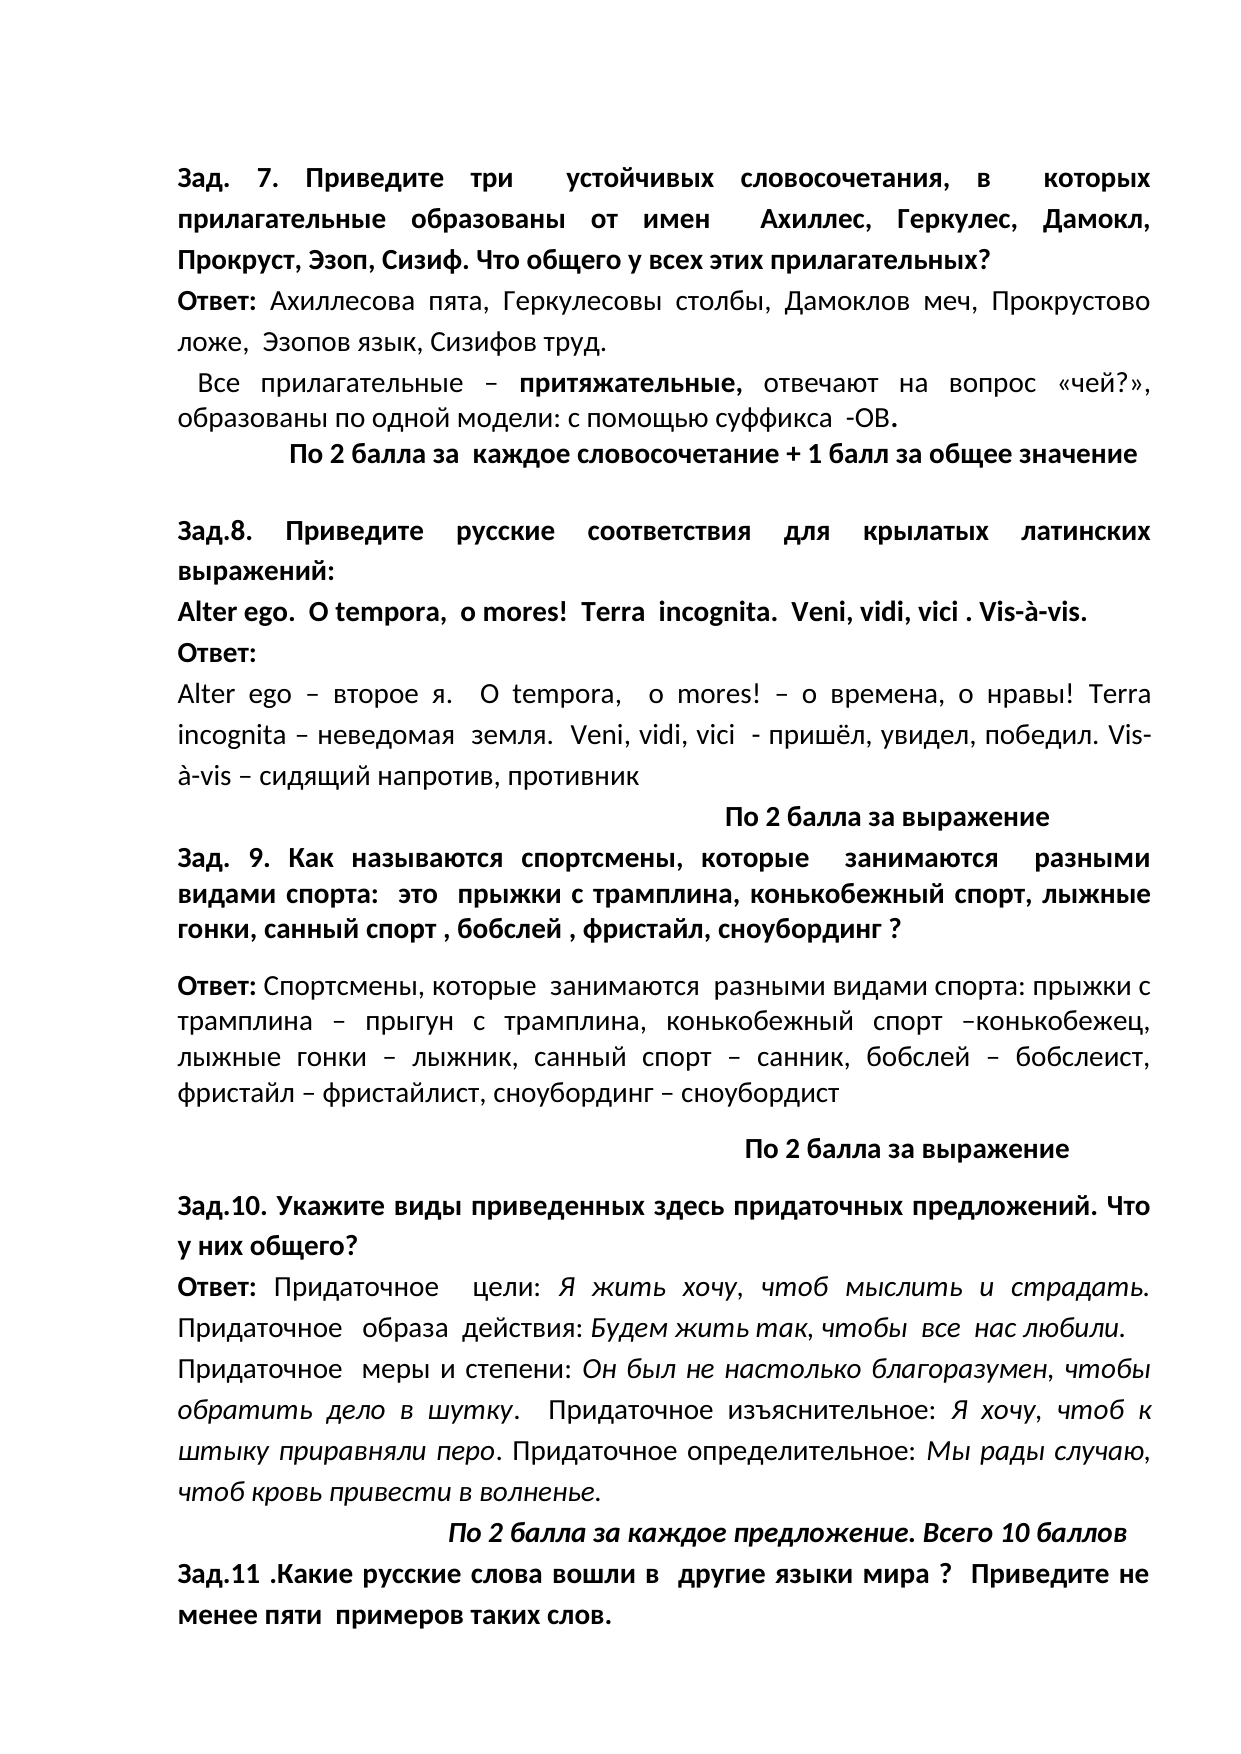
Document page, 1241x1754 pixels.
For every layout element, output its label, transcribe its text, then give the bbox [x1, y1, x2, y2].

text Зад.8. Приведите русские соответствия для крылатых латинских выражений: [177, 512, 1152, 588]
text Зад. 9. Как называются спортсмены, которые занимаются разными видами спорта: это прыжки с трамплина, конькобежный спорт, лыжные гонки, санный спорт , бобслей , фристайл, сноубординг ? [177, 839, 1152, 946]
text По 2 балла за выражение [177, 1130, 1152, 1166]
text Alter ego. O tempora, o mores! Terra incognita. Veni, vidi, vici . Vis-à-vis. [177, 593, 1152, 629]
text Придаточное меры и степени: Он был не настолько благоразумен, чтобы обратить дело в шутку. Придаточное изъяснительное: Я хочу, чтоб к штыку приравняли перо. Придаточное определительное: Мы рады случаю, чтоб кровь привести в волненье. [177, 1350, 1152, 1509]
text Ответ: Придаточное цели: Я жить хочу, чтоб мыслить и страдать. Придаточное образа действия: Будем жить так, чтобы все нас любили. [177, 1268, 1152, 1345]
text Зад.11 .Какие русские слова вошли в другие языки мира ? Приведите не менее пяти примеров таких слов. [177, 1555, 1152, 1632]
text Ответ: Ахиллесова пята, Геркулесовы столбы, Дамоклов меч, Прокрустово ложе, Эзопов язык, Сизифов труд. [177, 282, 1152, 358]
text Зад.10. Укажите виды приведенных здесь придаточных предложений. Что у них общего? [177, 1187, 1152, 1263]
text Alter ego – второе я. O tempora, o mores! – о времена, о нравы! Terra incognita – неведомая земля. Veni, vidi, vici - пришёл, увидел, победил. Vis-à-vis – сидящий напротив, противник [177, 675, 1152, 793]
text По 2 балла за каждое словосочетание + 1 балл за общее значение [177, 435, 1152, 471]
text Ответ: [177, 634, 1152, 670]
text Все прилагательные – притяжательные, отвечают на вопрос «чей?», образованы по одной модели: с помощью суффикса -ОВ. [177, 364, 1152, 435]
text Зад. 7. Приведите три устойчивых словосочетания, в которых прилагательные образованы от имен Ахиллес, Геркулес, Дамокл, Прокруст, Эзоп, Сизиф. Что общего у всех этих прилагательных? [177, 159, 1152, 277]
text По 2 балла за каждое предложение. Всего 10 баллов [177, 1514, 1152, 1550]
text Ответ: Спортсмены, которые занимаются разными видами спорта: прыжки с трамплина – прыгун с трамплина, конькобежный спорт –конькобежец, лыжные гонки – лыжник, санный спорт – санник, бобслей – бобслеист, фристайл – фристайлист, сноубординг – сноубордист [177, 967, 1152, 1109]
text По 2 балла за выражение [177, 798, 1152, 834]
